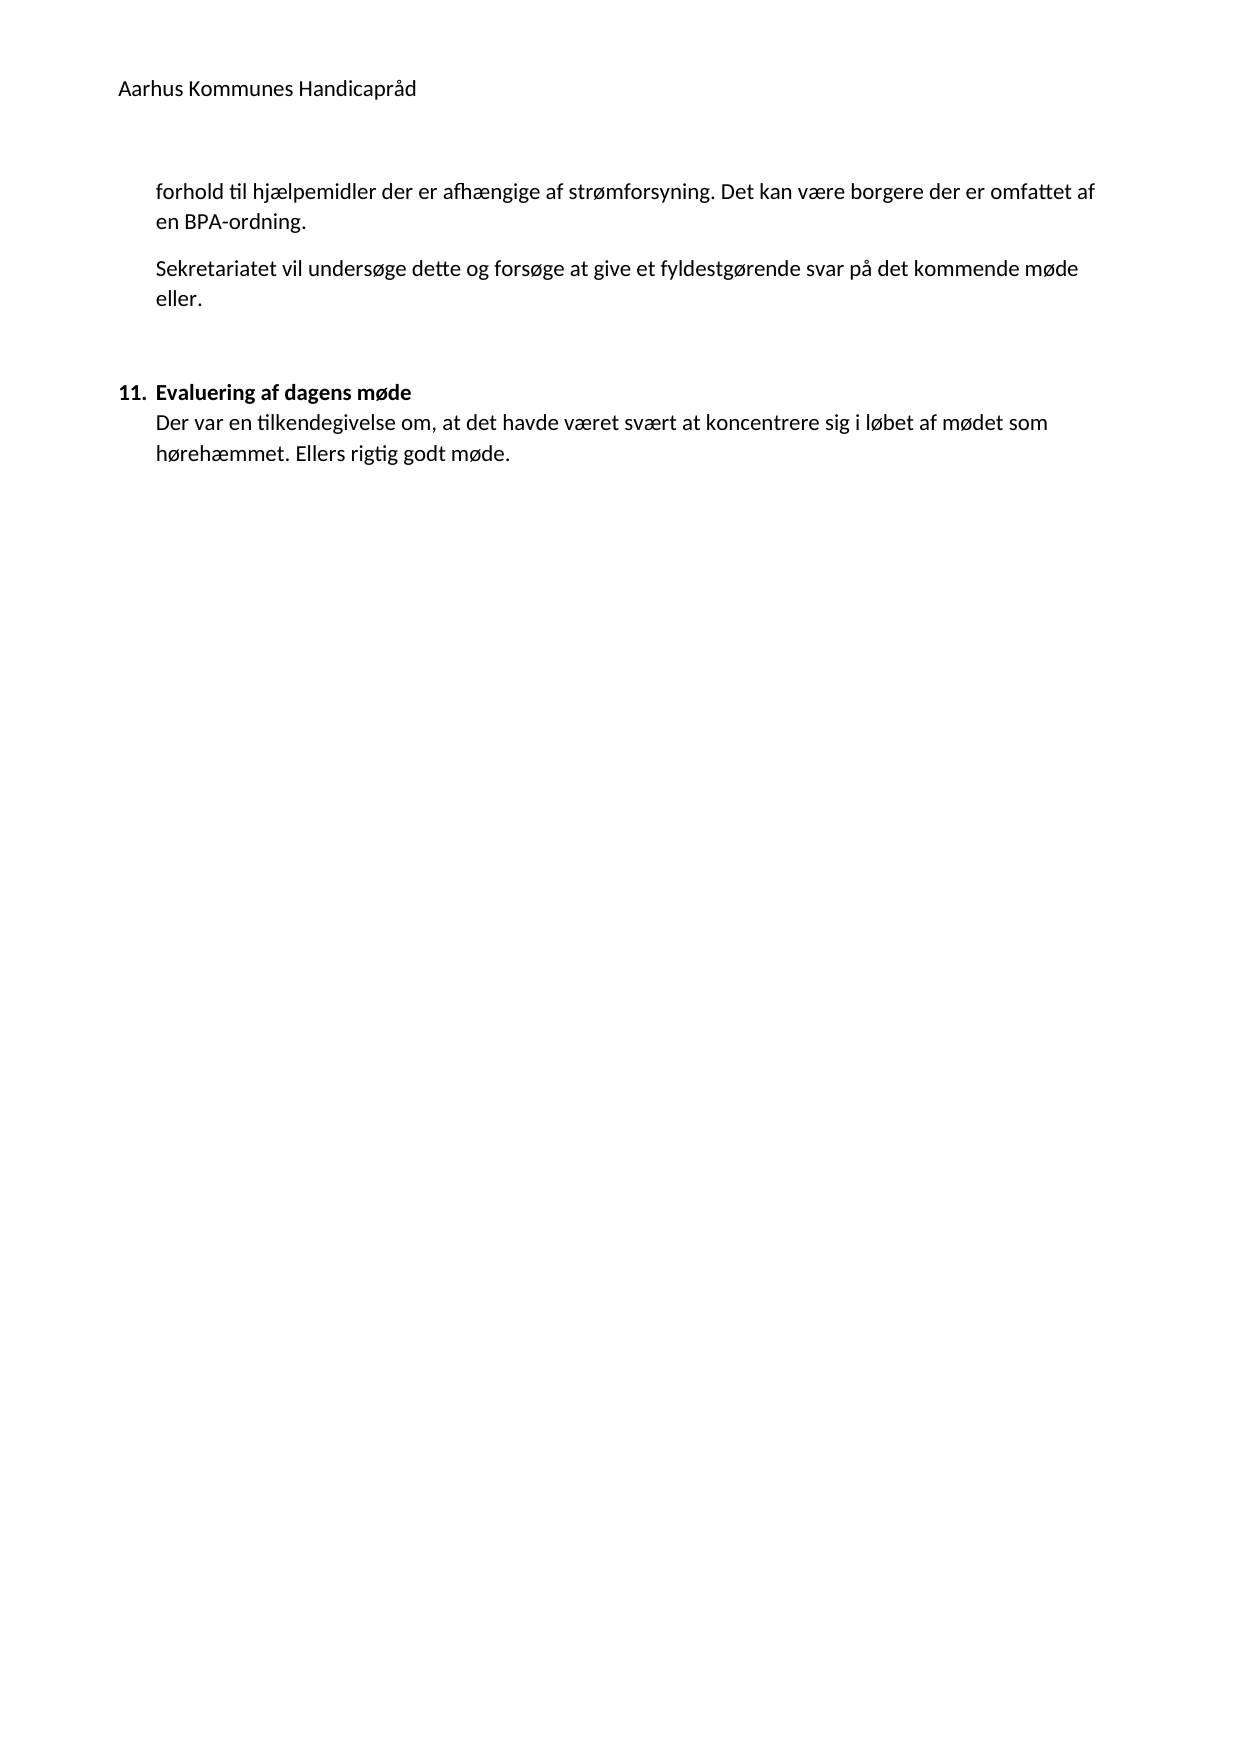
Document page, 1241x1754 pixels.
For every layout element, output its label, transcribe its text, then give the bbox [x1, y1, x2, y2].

list Evaluering af dagens møde [118, 378, 1122, 406]
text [156, 177, 1122, 235]
list Der var en tilkendegivelse om, at det havde været svært at koncentrere sig i løbet af mødet som hørehæmmet. Ellers rigtig godt møde. [156, 408, 1122, 467]
text Sekretariatet vil undersøge dette og forsøge at give et fyldestgørende svar på det kommende møde eller. [156, 254, 1122, 312]
